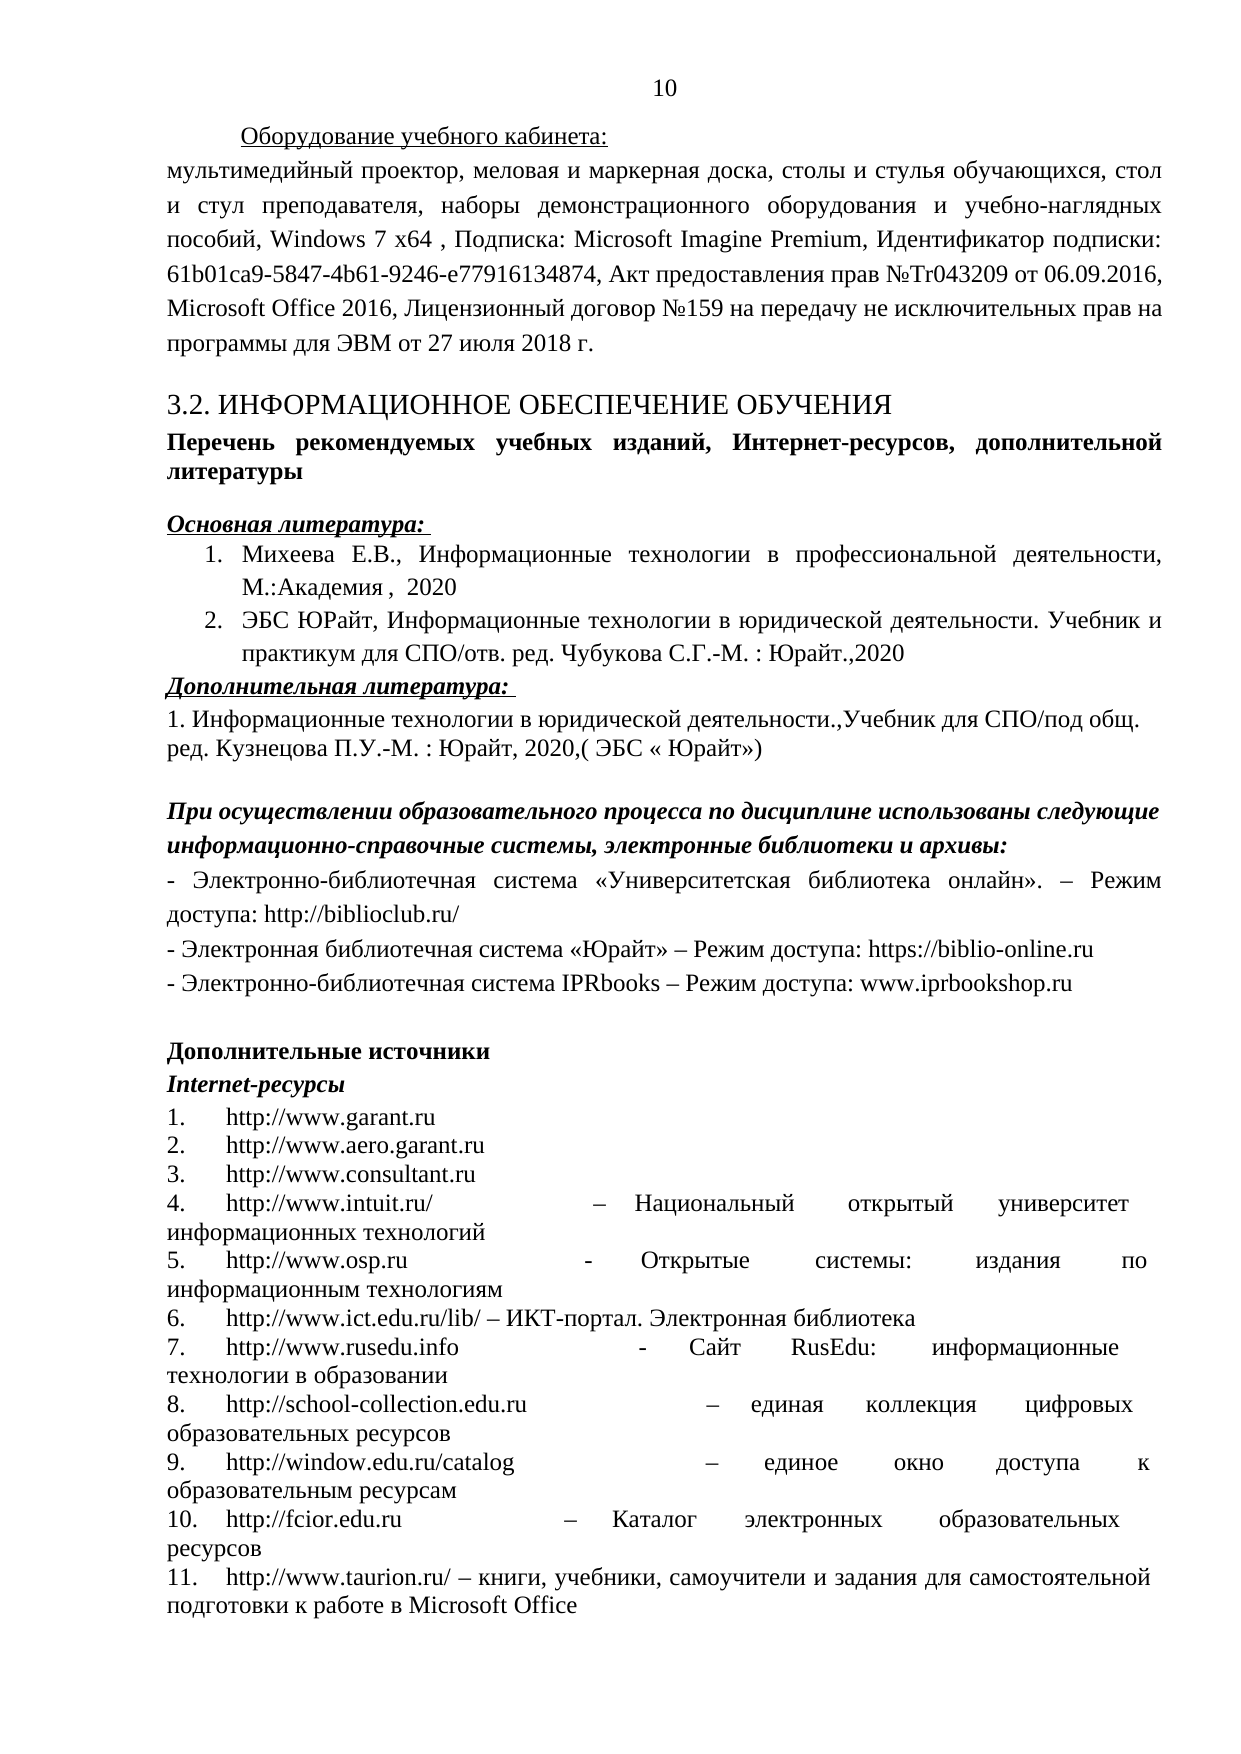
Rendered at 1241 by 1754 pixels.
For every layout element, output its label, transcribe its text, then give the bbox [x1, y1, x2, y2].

list http://www.consultant.ru [167, 1159, 1163, 1188]
list http://www.intuit.ru/ – Национальный открытый университет информационных технологий [167, 1188, 1152, 1246]
subtitle 3.2. Информационное обеспечение обучения [167, 387, 1163, 421]
list http://www.ict.edu.ru/lib/ – ИКТ-портал. Электронная библиотека [167, 1303, 1163, 1332]
text - Электронно-библиотечная система «Университетская библиотека онлайн». – Режим доступа: http://biblioclub.ru/ [167, 865, 1163, 928]
text Перечень рекомендуемых учебных изданий, Интернет-ресурсов, дополнительной литературы [167, 427, 1163, 484]
list Internet-ресурсы [167, 1069, 1148, 1097]
text мультимедийный проектор, меловая и маркерная доска, столы и стулья обучающихся, стол и стул преподавателя, наборы демонстрационного оборудования и учебно-наглядных пособий, Windows 7 x64 , Подписка: Microsoft Imagine Premium, Идентификатор подписки: 61b01ca9-5847-4b61-9246-e77916134874, Акт предоставления прав №Tr043209 от 06.09.2016, Microsoft Office 2016, Лицензионный договор №159 на передачу не исключительных прав на программы для ЭВМ от 27 июля 2018 г. [167, 155, 1163, 356]
list http://www.garant.ru [167, 1102, 1163, 1131]
list http://www.osp.ru - Открытые системы: издания по информационным технологиям [167, 1246, 1152, 1303]
list http://window.edu.ru/catalog – единое окно доступа к образовательным ресурсам [167, 1447, 1152, 1504]
list http://www.taurion.ru/ – книги, учебники, самоучители и задания для самостоятельной подготовки к работе в Microsoft Office [167, 1562, 1152, 1619]
list Михеева Е.В., Информационные технологии в профессиональной деятельности, М.:Академия , 2020 [204, 539, 1163, 601]
list ЭБС ЮРайт, Информационные технологии в юридической деятельности. Учебник и практикум для СПО/отв. ред. Чубукова С.Г.-М. : Юрайт.,2020 [204, 605, 1163, 667]
list http://school-collection.edu.ru – единая коллекция цифровых образовательных ресурсов [167, 1389, 1152, 1447]
list http://fcior.edu.ru – Каталог электронных образовательных ресурсов [167, 1504, 1152, 1562]
list http://www.aero.garant.ru [167, 1131, 1163, 1159]
text Основная литература: [167, 506, 1163, 539]
text - Электронная библиотечная система «Юрайт» – Режим доступа: https://biblio-online.ru [167, 934, 1163, 963]
text - Электронно-библиотечная система IPRbooks – Режим доступа: www.iprbookshop.ru [167, 968, 1163, 997]
text При осуществлении образовательного процесса по дисциплине использованы следующие информационно-справочные системы, электронные библиотеки и архивы: [167, 796, 1163, 859]
text Оборудование учебного кабинета: [167, 121, 1163, 149]
text 1. Информационные технологии в юридической деятельности.,Учебник для СПО/под общ. ред. Кузнецова П.У.-М. : Юрайт, 2020,( ЭБС « Юрайт») [167, 704, 1163, 762]
list http://www.rusedu.info - Сайт RusEdu: информационные технологии в образовании [167, 1332, 1152, 1389]
text Дополнительные источники [167, 1036, 1163, 1064]
text Дополнительная литература: [167, 671, 1163, 700]
